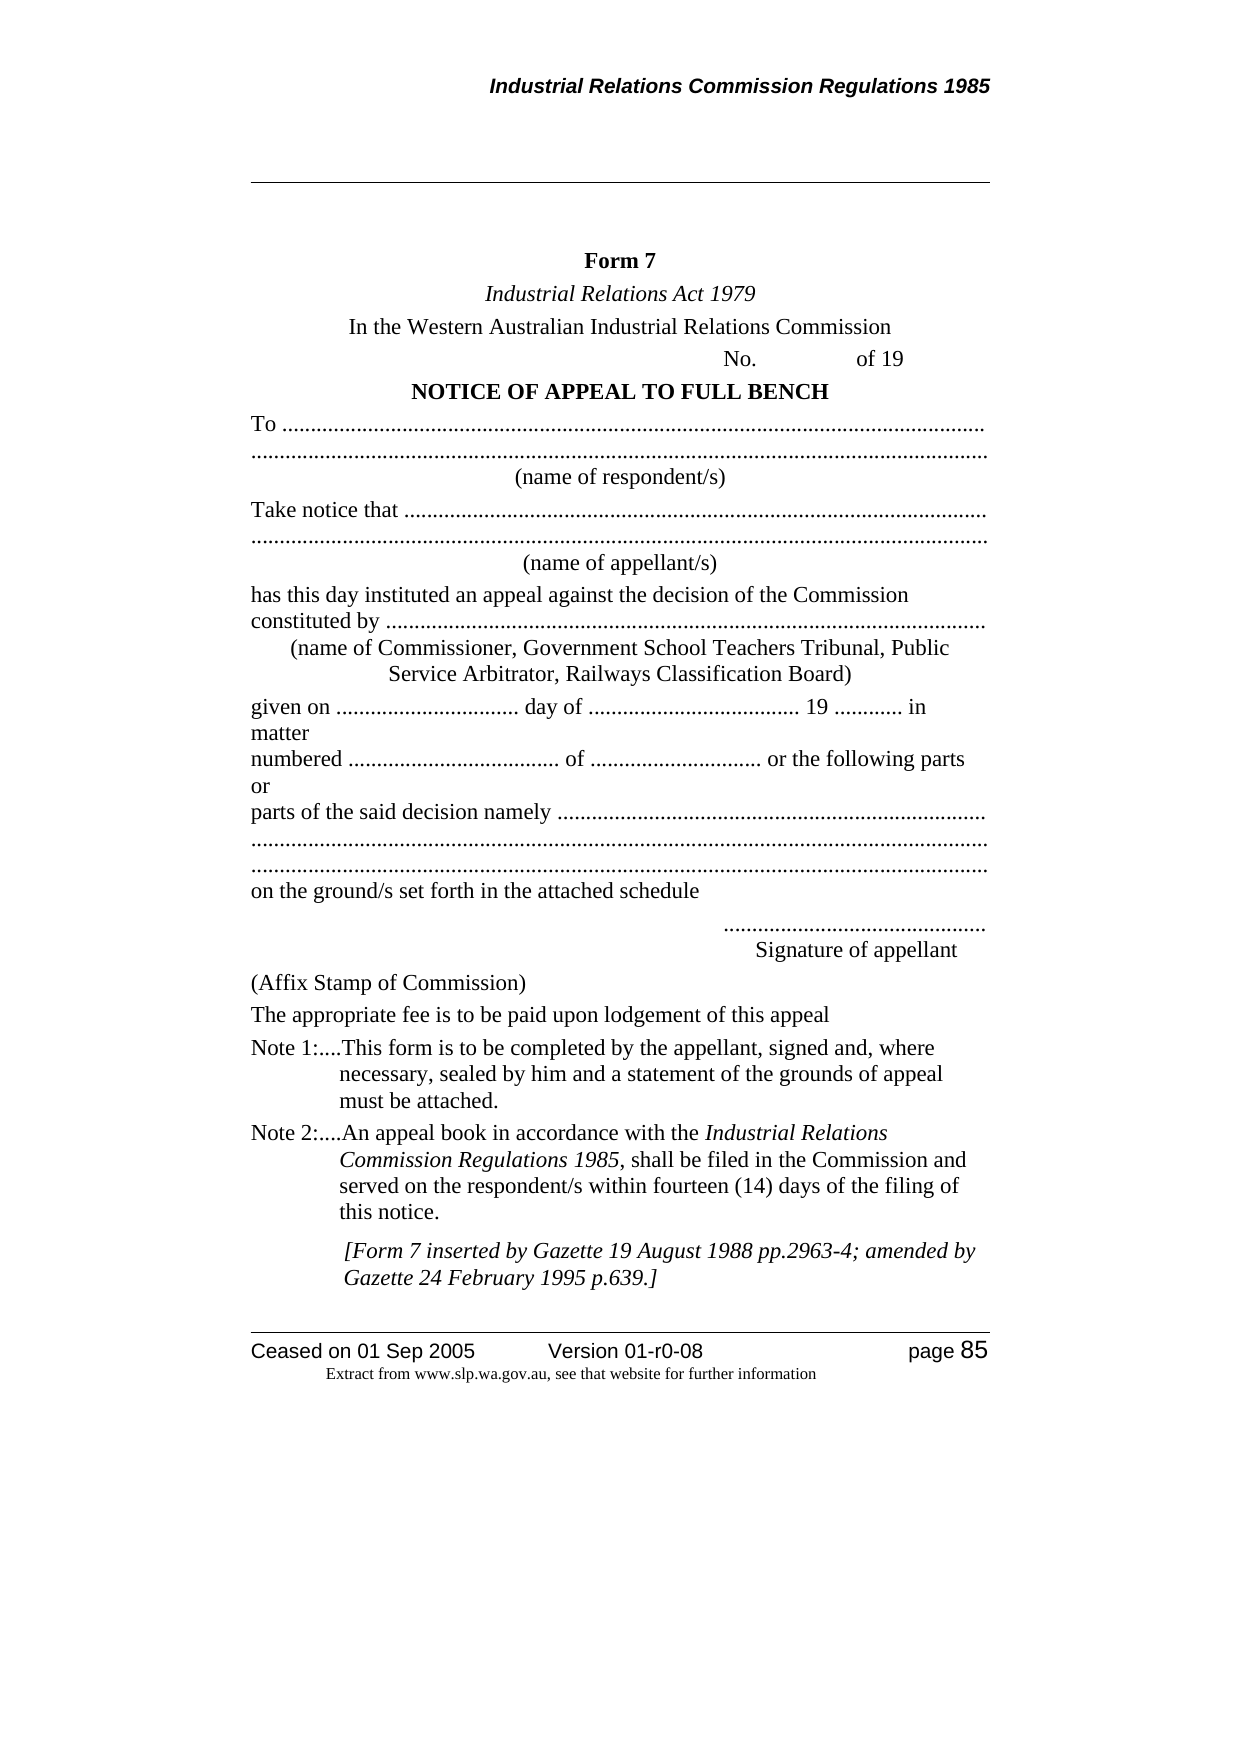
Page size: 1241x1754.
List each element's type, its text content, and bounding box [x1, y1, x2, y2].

text Note 1:....This form is to be completed by the appellant, signed and, where necessary, sealed by him and a statement of the grounds of appeal must be attached. [251, 1034, 990, 1113]
text (name of respondent/s) [251, 463, 990, 489]
text Signature of appellant [723, 936, 990, 963]
text numbered ..................................... of .............................. or the following parts or [251, 746, 990, 798]
text Note 2:....An appeal book in accordance with the Industrial Relations Commission Regulations 1985, shall be filed in the Commission and served on the respondent/s within fourteen (14) days of the filing of this notice. [251, 1119, 990, 1225]
text (Affix Stamp of Commission) [251, 969, 990, 995]
text .............................................. [723, 910, 990, 936]
text given on ................................ day of ..................................... 19 ............ in matter [251, 693, 990, 746]
text Take notice that ...................................................................................................... [251, 496, 990, 522]
text NOTICE OF APPEAL TO FULL BENCH [251, 378, 990, 404]
text [Form 7 inserted by Gazette 19 August 1988 pp.2963-4; amended by Gazette 24 February 1995 p.639.] [251, 1237, 990, 1290]
text parts of the said decision namely ........................................................................... [251, 798, 990, 824]
text on the ground/s set forth in the attached schedule [251, 877, 990, 904]
text No. of 19 [723, 345, 990, 372]
text ................................................................................................................................. [251, 824, 990, 851]
text Service Arbitrator, Railways Classification Board) [251, 660, 990, 687]
text Form 7 [251, 247, 990, 274]
text ................................................................................................................................. [251, 522, 990, 548]
text To ........................................................................................................................... [251, 411, 990, 437]
text In the Western Australian Industrial Relations Commission [251, 313, 990, 339]
text Industrial Relations Act 1979 [251, 280, 990, 306]
text The appropriate fee is to be paid upon lodgement of this appeal [251, 1001, 990, 1028]
text has this day instituted an appeal against the decision of the Commission constituted by ......................................................................................................... [251, 581, 990, 634]
text ................................................................................................................................. [251, 851, 990, 877]
text ................................................................................................................................. [251, 437, 990, 463]
text (name of appellant/s) [251, 548, 990, 575]
text (name of Commissioner, Government School Teachers Tribunal, Public [251, 634, 990, 660]
